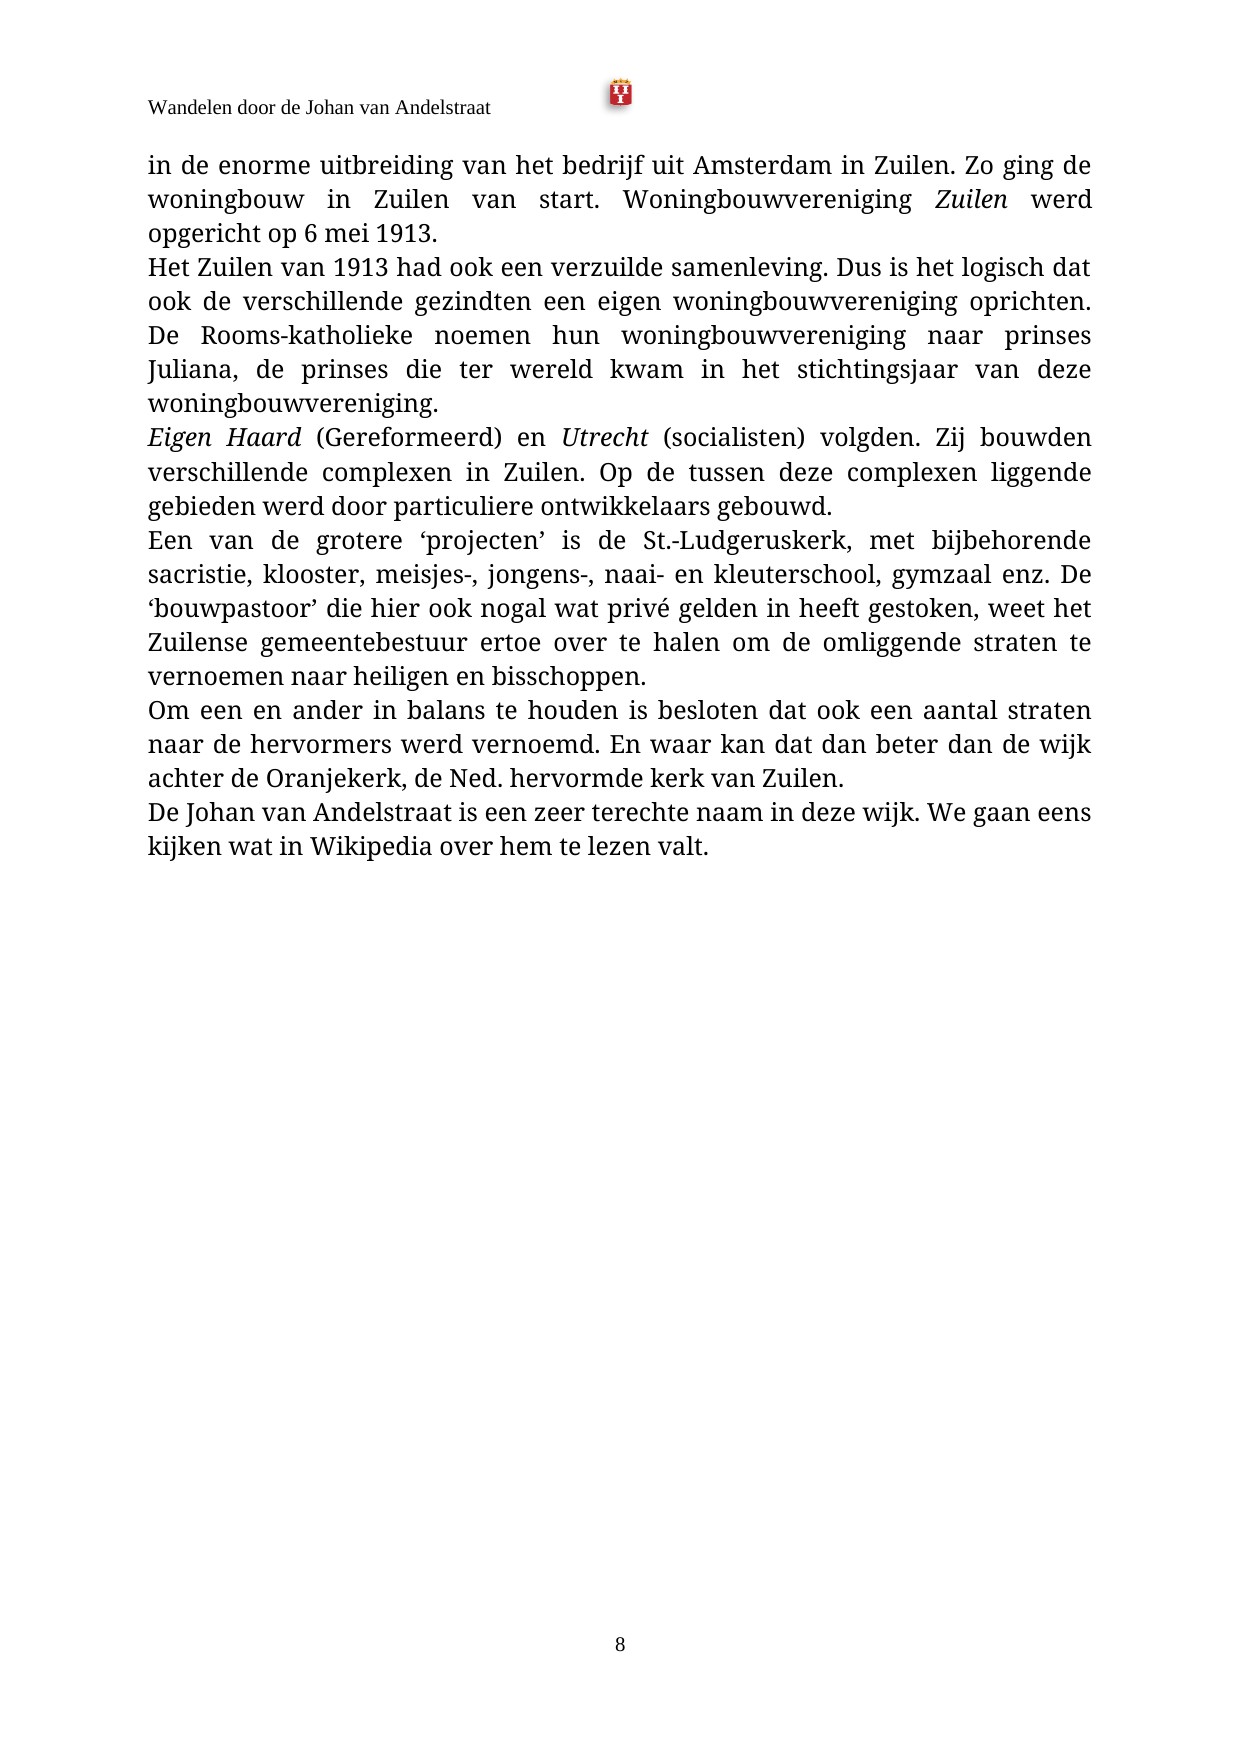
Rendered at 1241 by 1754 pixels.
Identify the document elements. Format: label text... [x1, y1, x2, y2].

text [148, 148, 1093, 250]
text De Johan van Andelstraat is een zeer terechte naam in deze wijk. We gaan eens kijken wat in Wikipedia over hem te lezen valt. [148, 795, 1093, 863]
text Om een en ander in balans te houden is besloten dat ook een aantal straten naar de hervormers werd vernoemd. En waar kan dat dan beter dan de wijk achter de Oranjekerk, de Ned. hervormde kerk van Zuilen. [148, 693, 1093, 795]
text Het Zuilen van 1913 had ook een verzuilde samenleving. Dus is het logisch dat ook de verschillende gezindten een eigen woningbouwvereniging oprichten. De Rooms-katholieke noemen hun woningbouwvereniging naar prinses Juliana, de prinses die ter wereld kwam in het stichtingsjaar van deze woningbouwvereniging. [148, 250, 1093, 420]
text Eigen Haard (Gereformeerd) en Utrecht (socialisten) volgden. Zij bouwden verschillende complexen in Zuilen. Op de tussen deze complexen liggende gebieden werd door particuliere ontwikkelaars gebouwd. [148, 420, 1093, 522]
text Een van de grotere ‘projecten’ is de St.-Ludgeruskerk, met bijbehorende sacristie, klooster, meisjes-, jongens-, naai- en kleuterschool, gymzaal enz. De ‘bouwpastoor’ die hier ook nogal wat privé gelden in heeft gestoken, weet het Zuilense gemeentebestuur ertoe over te halen om de omliggende straten te vernoemen naar heiligen en bisschoppen. [148, 522, 1093, 693]
picture [605, 76, 636, 107]
